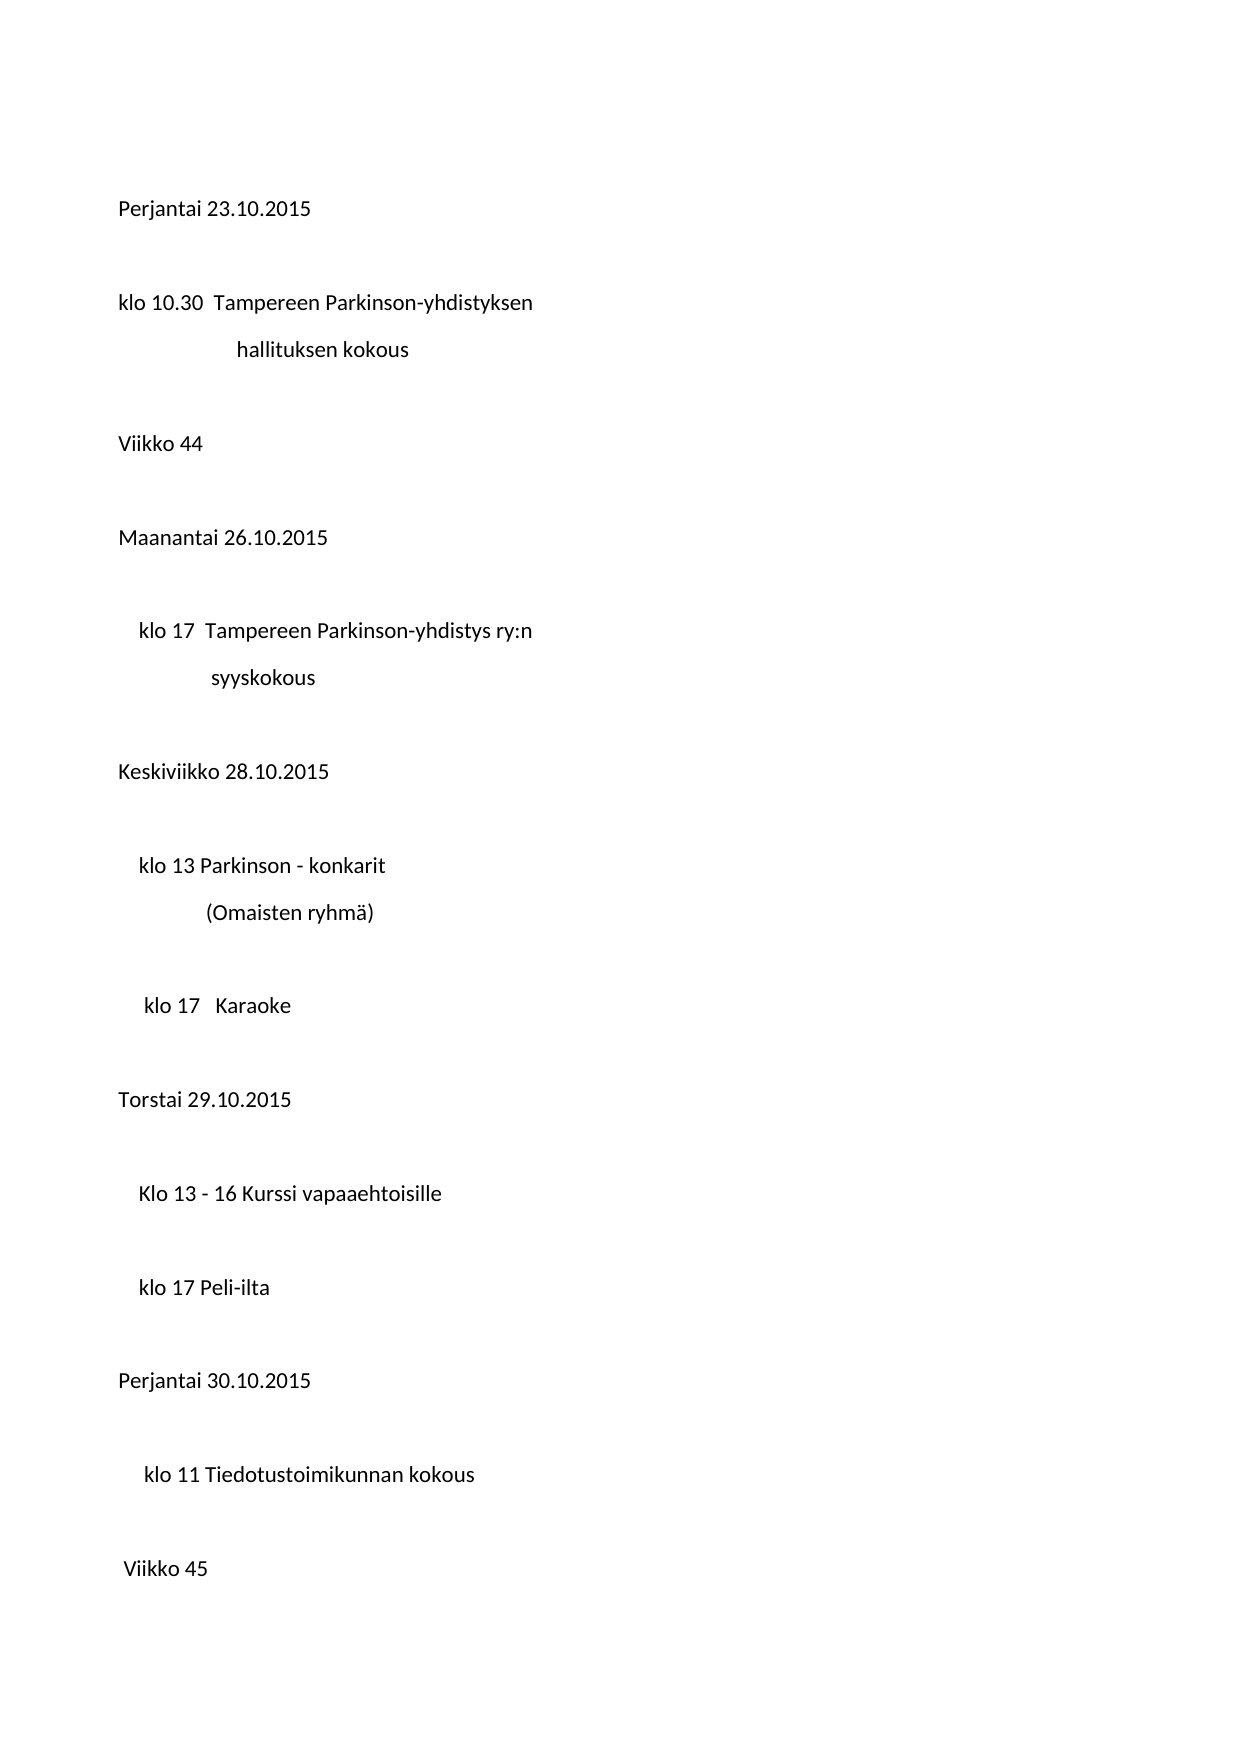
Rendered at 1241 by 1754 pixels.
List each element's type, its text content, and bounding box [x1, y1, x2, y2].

text Maanantai 26.10.2015 [118, 523, 1122, 551]
text Perjantai 23.10.2015 [118, 194, 1122, 222]
text Keskiviikko 28.10.2015 [118, 757, 1122, 785]
text hallituksen kokous [118, 335, 1122, 363]
text Viikko 44 [118, 429, 1122, 457]
text klo 17 Karaoke [118, 991, 1122, 1019]
text klo 11 Tiedotustoimikunnan kokous [118, 1460, 1122, 1488]
text Klo 13 - 16 Kurssi vapaaehtoisille [118, 1179, 1122, 1207]
text Perjantai 30.10.2015 [118, 1366, 1122, 1394]
text klo 13 Parkinson - konkarit [118, 851, 1122, 879]
text syyskokous [118, 663, 1122, 691]
text klo 17 Tampereen Parkinson-yhdistys ry:n [118, 616, 1122, 644]
text klo 10.30 Tampereen Parkinson-yhdistyksen [118, 288, 1122, 316]
text Viikko 45 [118, 1554, 1122, 1582]
text klo 17 Peli-ilta [118, 1273, 1122, 1301]
text Torstai 29.10.2015 [118, 1085, 1122, 1113]
text (Omaisten ryhmä) [118, 898, 1122, 926]
